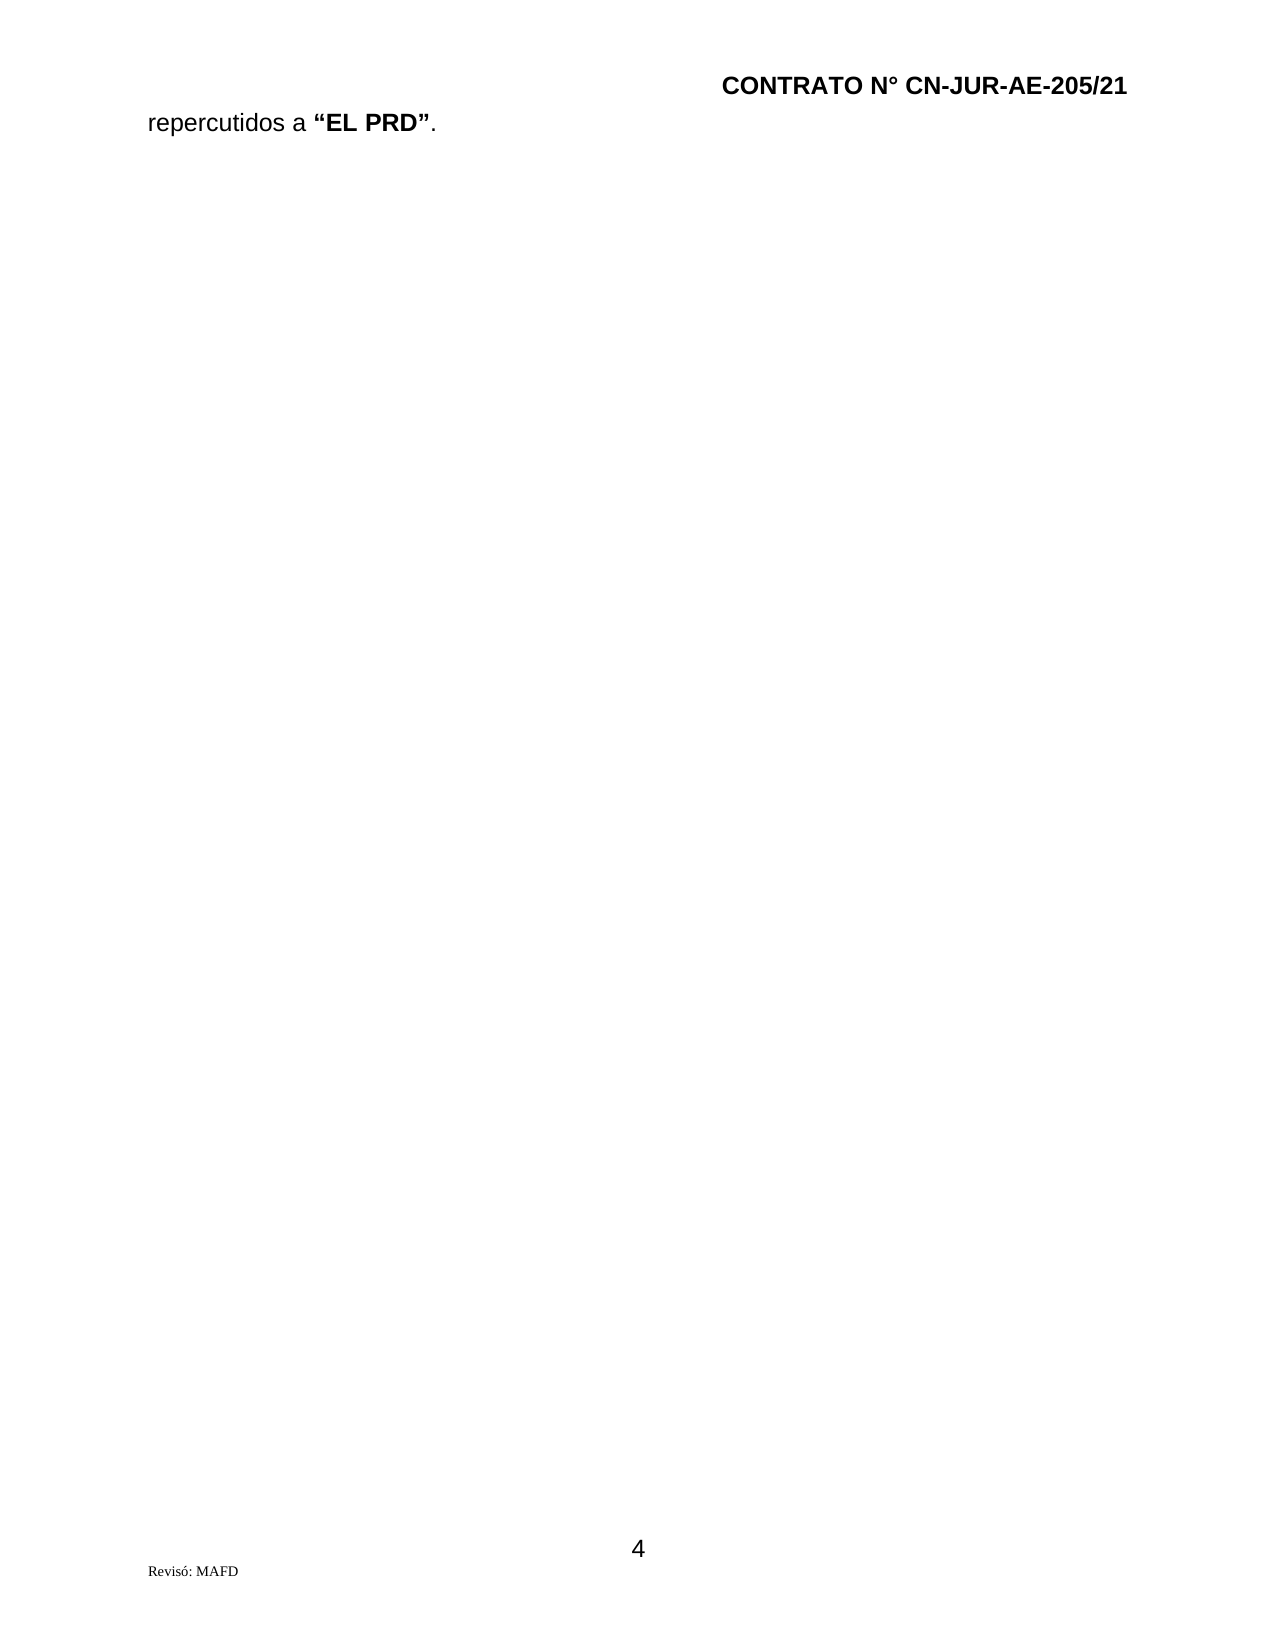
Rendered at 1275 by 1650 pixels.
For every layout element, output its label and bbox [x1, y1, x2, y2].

text [148, 108, 1128, 137]
